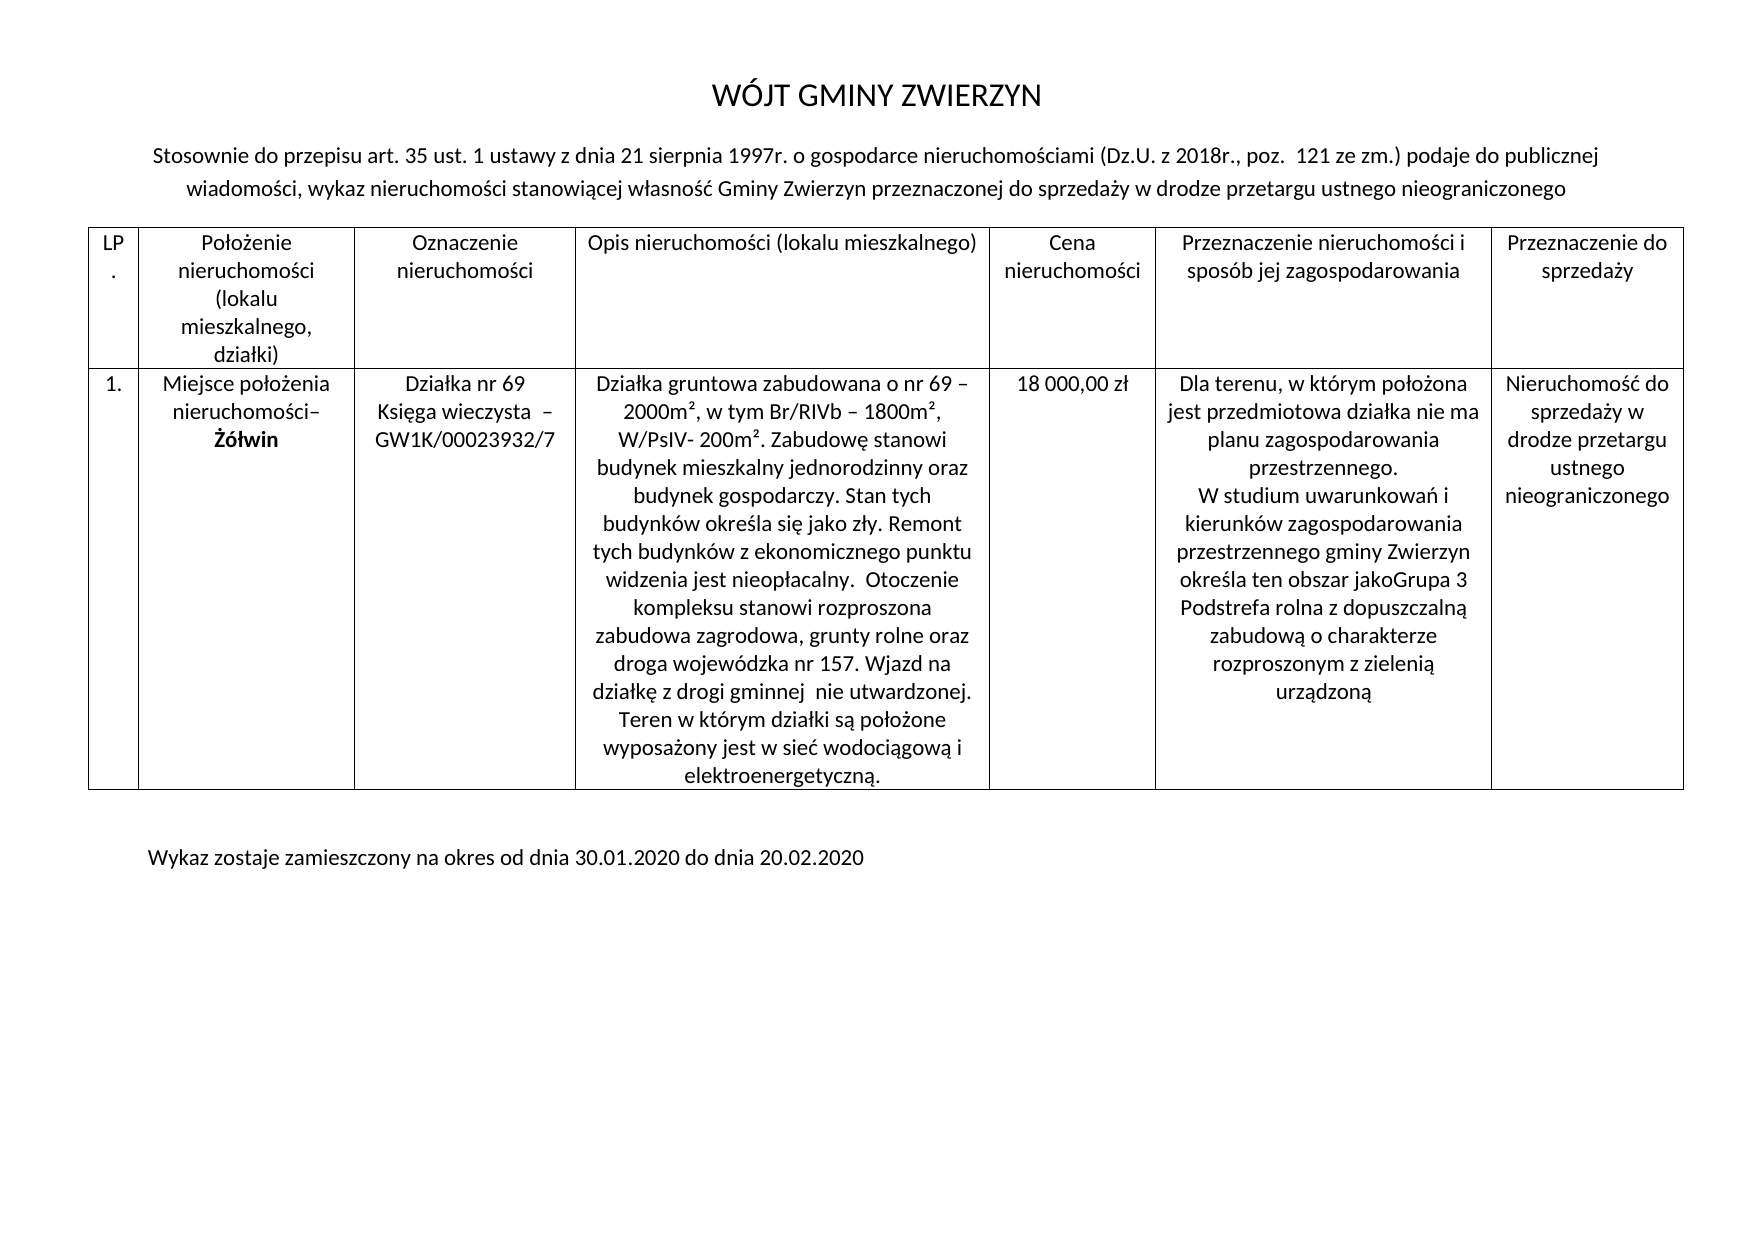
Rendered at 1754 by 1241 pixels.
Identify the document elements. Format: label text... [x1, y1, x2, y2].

table_cell Nieruchomość do sprzedaży w drodze przetargu ustnego nieograniczonego [1492, 369, 1683, 789]
table_header LP. [89, 228, 138, 368]
table_header Położenie nieruchomości (lokalu mieszkalnego, działki) [139, 228, 354, 368]
table_header Oznaczenie nieruchomości [355, 228, 575, 368]
text WÓJT GMINY ZWIERZYN [148, 74, 1606, 114]
table_cell 1. [89, 369, 138, 789]
table_header Przeznaczenie do sprzedaży [1492, 228, 1683, 368]
table_cell Miejsce położenia nieruchomości– Żółwin [139, 369, 354, 789]
table_cell 18 000,00 zł [990, 369, 1155, 789]
text Wykaz zostaje zamieszczony na okres od dnia 30.01.2020 do dnia 20.02.2020 [148, 843, 1606, 871]
table_cell Działka gruntowa zabudowana o nr 69 – 2000m², w tym Br/RIVb – 1800m², W/PsIV- 200m². Zabudowę stanowi budynek mieszkalny jednorodzinny oraz budynek gospodarczy. Stan tych budynków określa się jako zły. Remont tych budynków z ekonomicznego punktu widzenia jest nieopłacalny. Otoczenie kompleksu stanowi rozproszona zabudowa zagrodowa, grunty rolne oraz droga wojewódzka nr 157. Wjazd na działkę z drogi gminnej nie utwardzonej. Teren w którym działki są położone wyposażony jest w sieć wodociągową i elektroenergetyczną. [576, 369, 989, 789]
table_cell Działka nr 69 Księga wieczysta – GW1K/00023932/7 [355, 369, 575, 789]
text Stosownie do przepisu art. 35 ust. 1 ustawy z dnia 21 sierpnia 1997r. o gospodarce nieruchomościami (Dz.U. z 2018r., poz. 121 ze zm.) podaje do publicznej wiadomości, wykaz nieruchomości stanowiącej własność Gminy Zwierzyn przeznaczonej do sprzedaży w drodze przetargu ustnego nieograniczonego [148, 141, 1606, 202]
table_header Opis nieruchomości (lokalu mieszkalnego) [576, 228, 989, 368]
table_header Cena nieruchomości [990, 228, 1155, 368]
table_cell Dla terenu, w którym położona jest przedmiotowa działka nie ma planu zagospodarowania przestrzennego. W studium uwarunkowań i kierunków zagospodarowania przestrzennego gminy Zwierzyn określa ten obszar jakoGrupa 3 Podstrefa rolna z dopuszczalną zabudową o charakterze rozproszonym z zielenią urządzoną [1156, 369, 1491, 789]
table_header Przeznaczenie nieruchomości i sposób jej zagospodarowania [1156, 228, 1491, 368]
